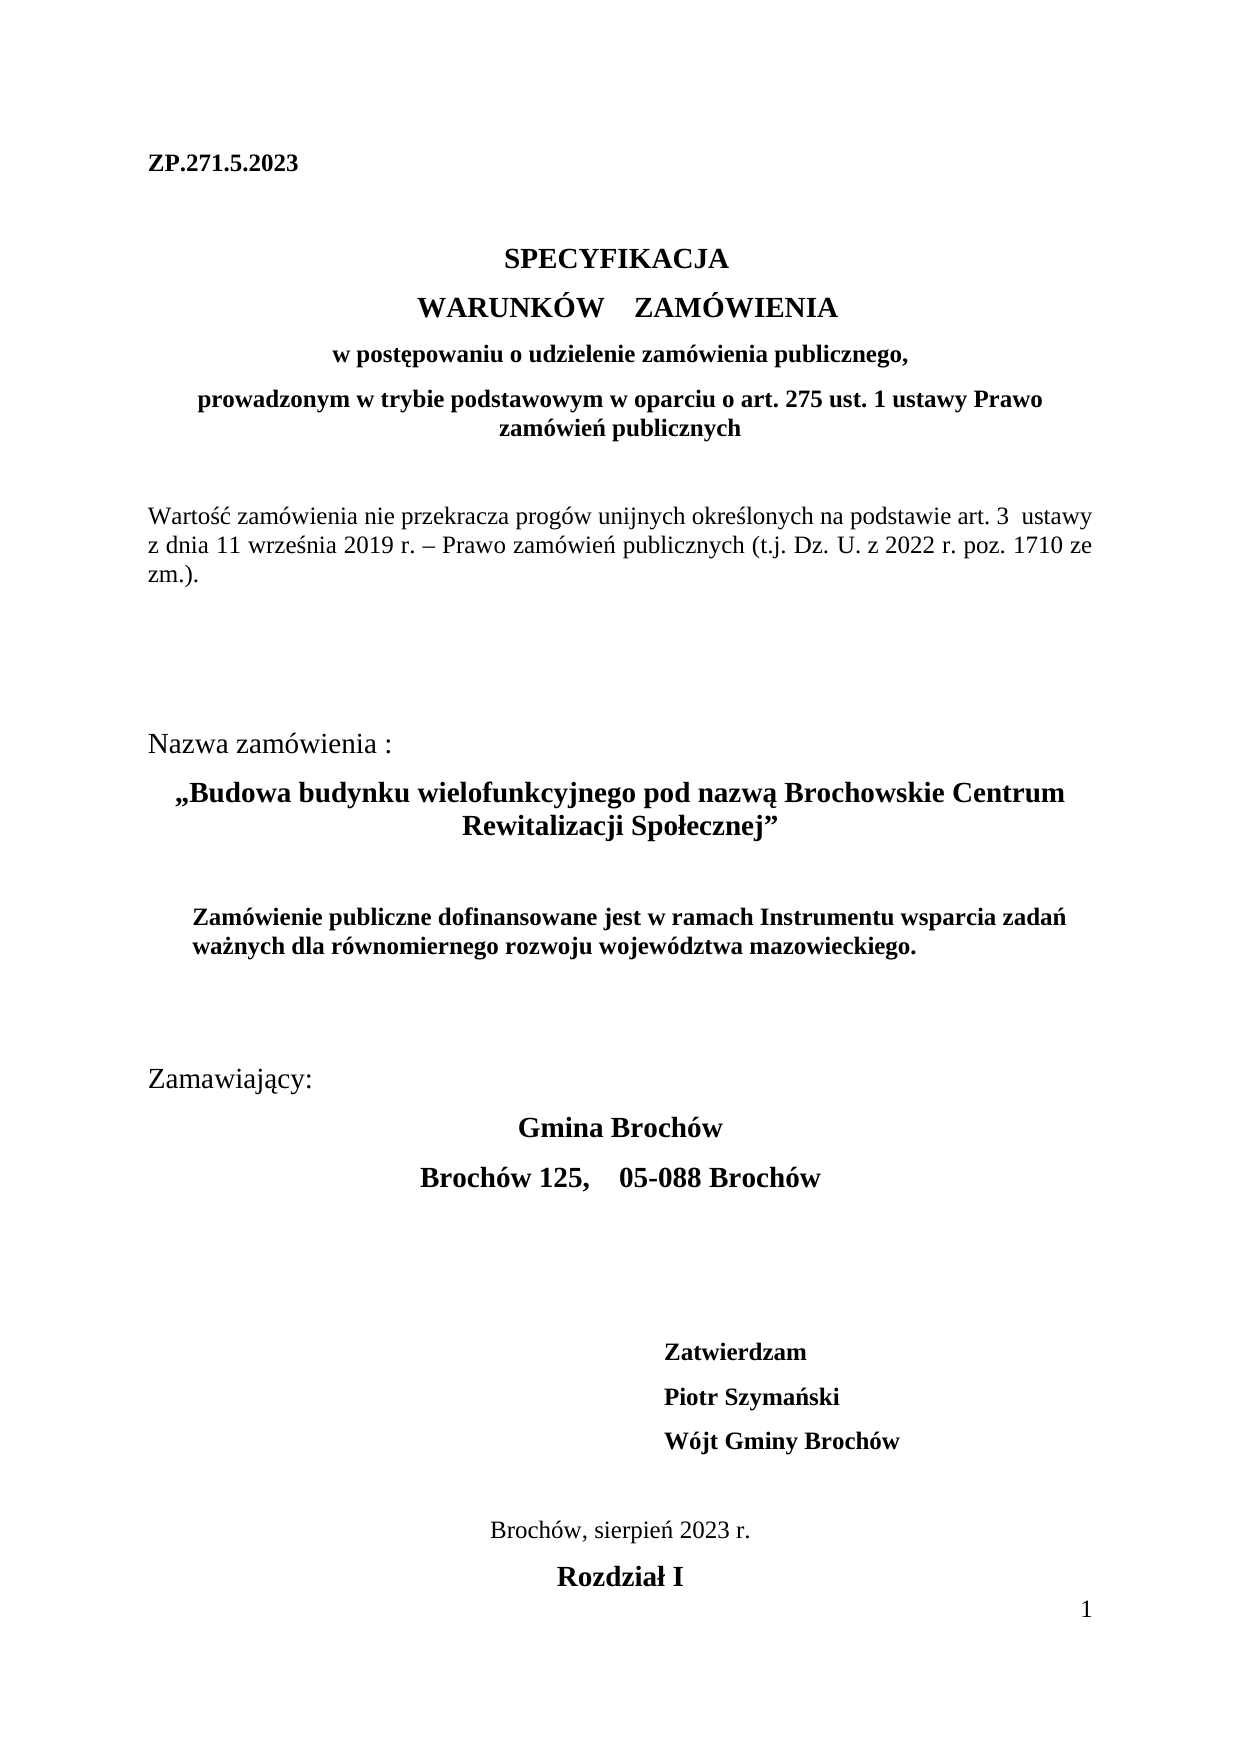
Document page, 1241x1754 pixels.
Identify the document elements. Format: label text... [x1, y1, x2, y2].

text Wójt Gminy Brochów [590, 1426, 1093, 1455]
text „Budowa budynku wielofunkcyjnego pod nazwą Brochowskie Centrum Rewitalizacji Społecznej” [148, 775, 1093, 842]
text Wartość zamówienia nie przekracza progów unijnych określonych na podstawie art. 3 ustawy z dnia 11 września 2019 r. – Prawo zamówień publicznych (t.j. Dz. U. z 2022 r. poz. 1710 ze zm.). [148, 501, 1093, 588]
text prowadzonym w trybie podstawowym w oparciu o art. 275 ust. 1 ustawy Prawo zamówień publicznych [148, 384, 1093, 441]
text w postępowaniu o udzielenie zamówienia publicznego, [148, 339, 1093, 368]
text Zamawiający: [148, 1061, 1093, 1095]
text WARUNKÓW ZAMÓWIENIA [148, 290, 1093, 324]
text Piotr Szymański [664, 1382, 1093, 1411]
text Nazwa zamówienia : [148, 726, 1093, 759]
text SPECYFIKACJA [148, 241, 1093, 275]
text Brochów 125, 05-088 Brochów [148, 1160, 1093, 1193]
text Zatwierdzam [590, 1337, 1093, 1366]
text Brochów, sierpień 2023 r. [148, 1515, 1093, 1544]
text ZP.271.5.2023 [148, 148, 1093, 176]
text Gmina Brochów [148, 1111, 1093, 1144]
text Rozdział I [148, 1559, 1093, 1593]
text Zamówienie publiczne dofinansowane jest w ramach Instrumentu wsparcia zadań ważnych dla równomiernego rozwoju województwa mazowieckiego. [192, 902, 1093, 959]
